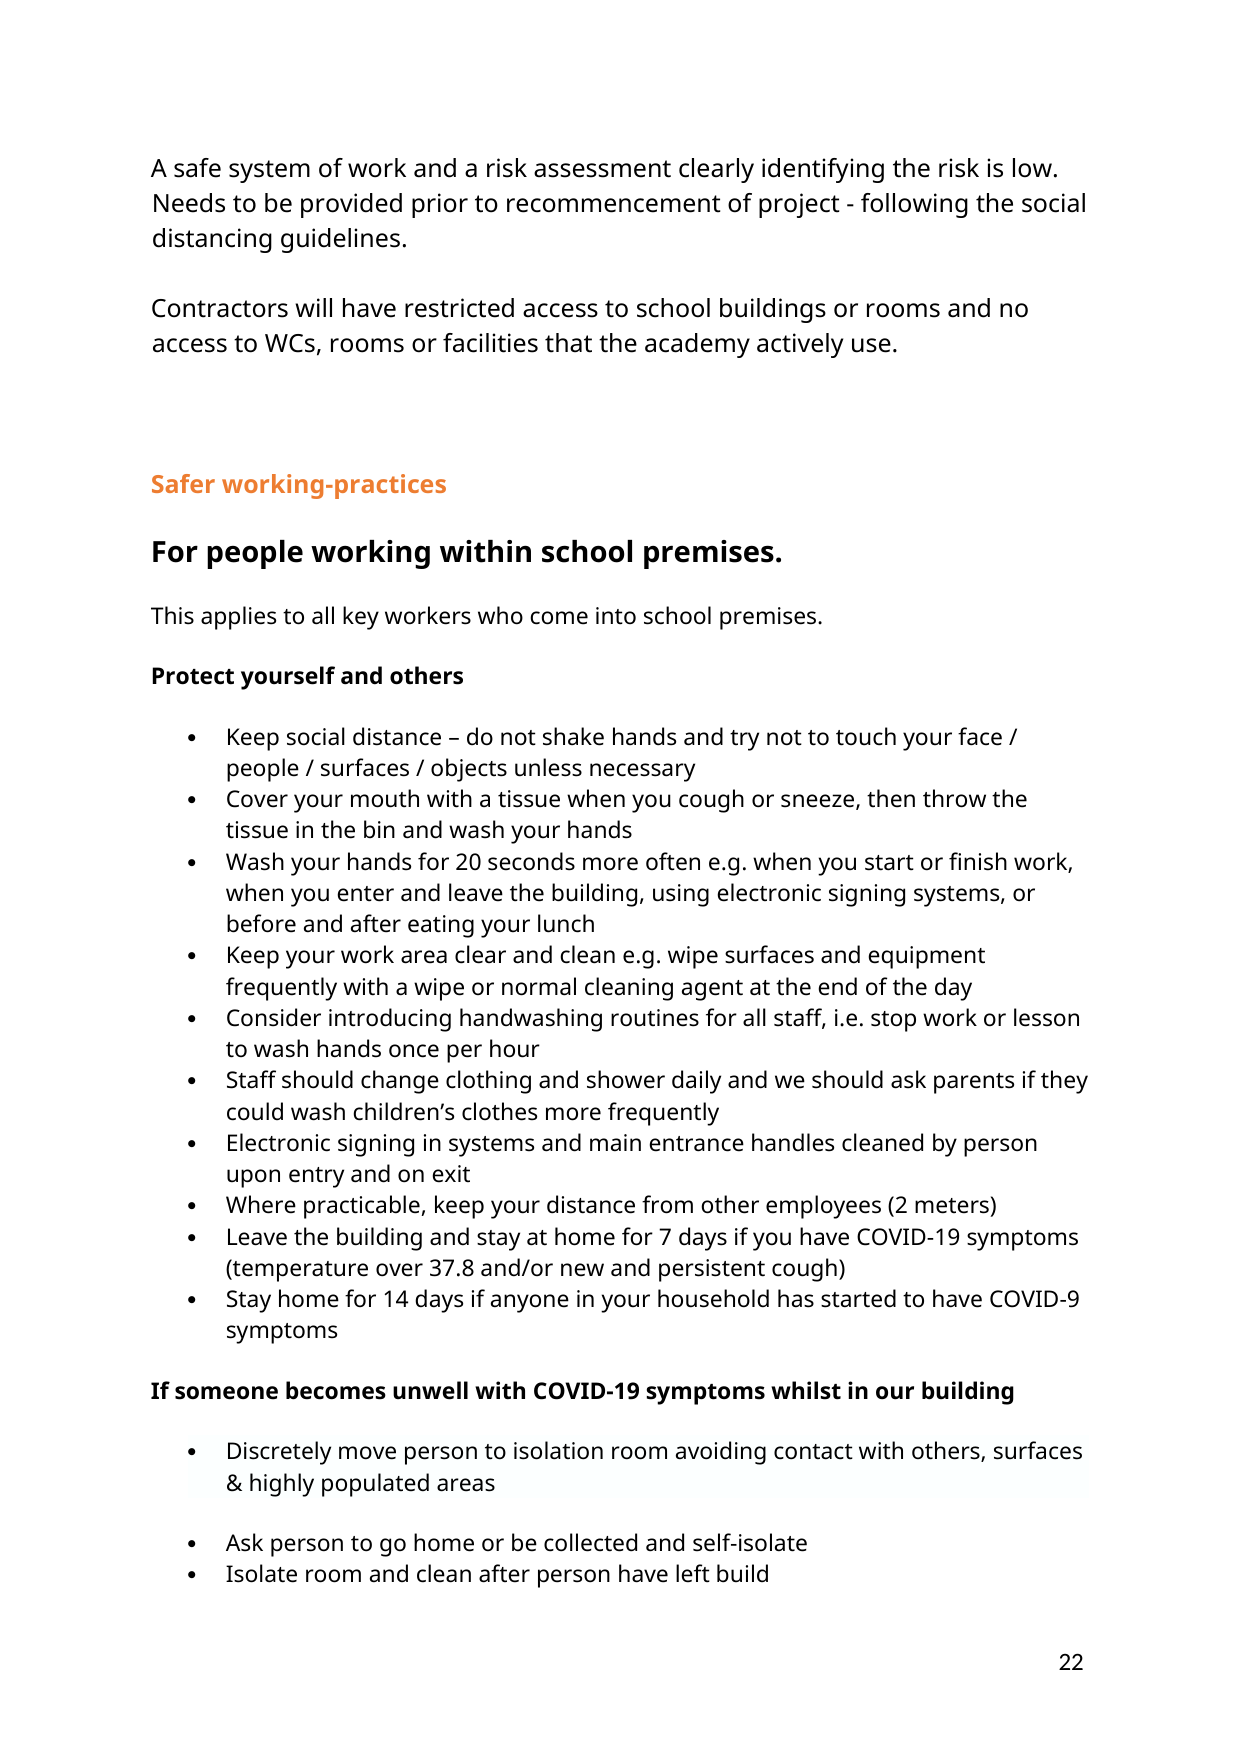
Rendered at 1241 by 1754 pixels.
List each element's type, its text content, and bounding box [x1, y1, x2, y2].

list Keep social distance – do not shake hands and try not to touch your face / people / surfaces / objects unless necessary [188, 721, 1089, 783]
list Consider introducing handwashing routines for all staff, i.e. stop work or lesson to wash hands once per hour [188, 1118, 1089, 1181]
list Staff should change clothing and shower daily and we should ask parents if they could wash children’s clothes more frequently [188, 1210, 1089, 1273]
list Leave the building and stay at home for 7 days if you have COVID-19 symptoms (temperature over 37.8 and/or new and persistent cough) [188, 1454, 1089, 1516]
list Cover your mouth with a tissue when you cough or sneeze, then throw the tissue in the bin and wash your hands [188, 812, 1089, 875]
list Where practicable, keep your distance from other employees (2 meters) [188, 1393, 1089, 1425]
text A safe system of work and a risk assessment clearly identifying the risk is low. Needs to be provided prior to recommencement of project - following the social distancing guidelines. [151, 151, 1089, 254]
list Keep your work area clear and clean e.g. wipe surfaces and equipment frequently with a wipe or normal cleaning agent at the end of the day [188, 1027, 1089, 1089]
list Wash your hands for 20 seconds more often e.g. when you start or finish work, when you enter and leave the building, using electronic signing systems, or before and after eating your lunch [188, 904, 1089, 998]
text Safer working-practices [151, 467, 1089, 501]
text This applies to all key workers who come into school premises. [151, 600, 1089, 631]
list Electronic signing in systems and main entrance handles cleaned by person upon entry and on exit [188, 1302, 1089, 1364]
text Protect yourself and others [151, 660, 1089, 691]
text For people working within school premises. [151, 531, 1089, 571]
text Contractors will have restricted access to school buildings or rooms and no access to WCs, rooms or facilities that the academy actively use. [151, 291, 1089, 360]
